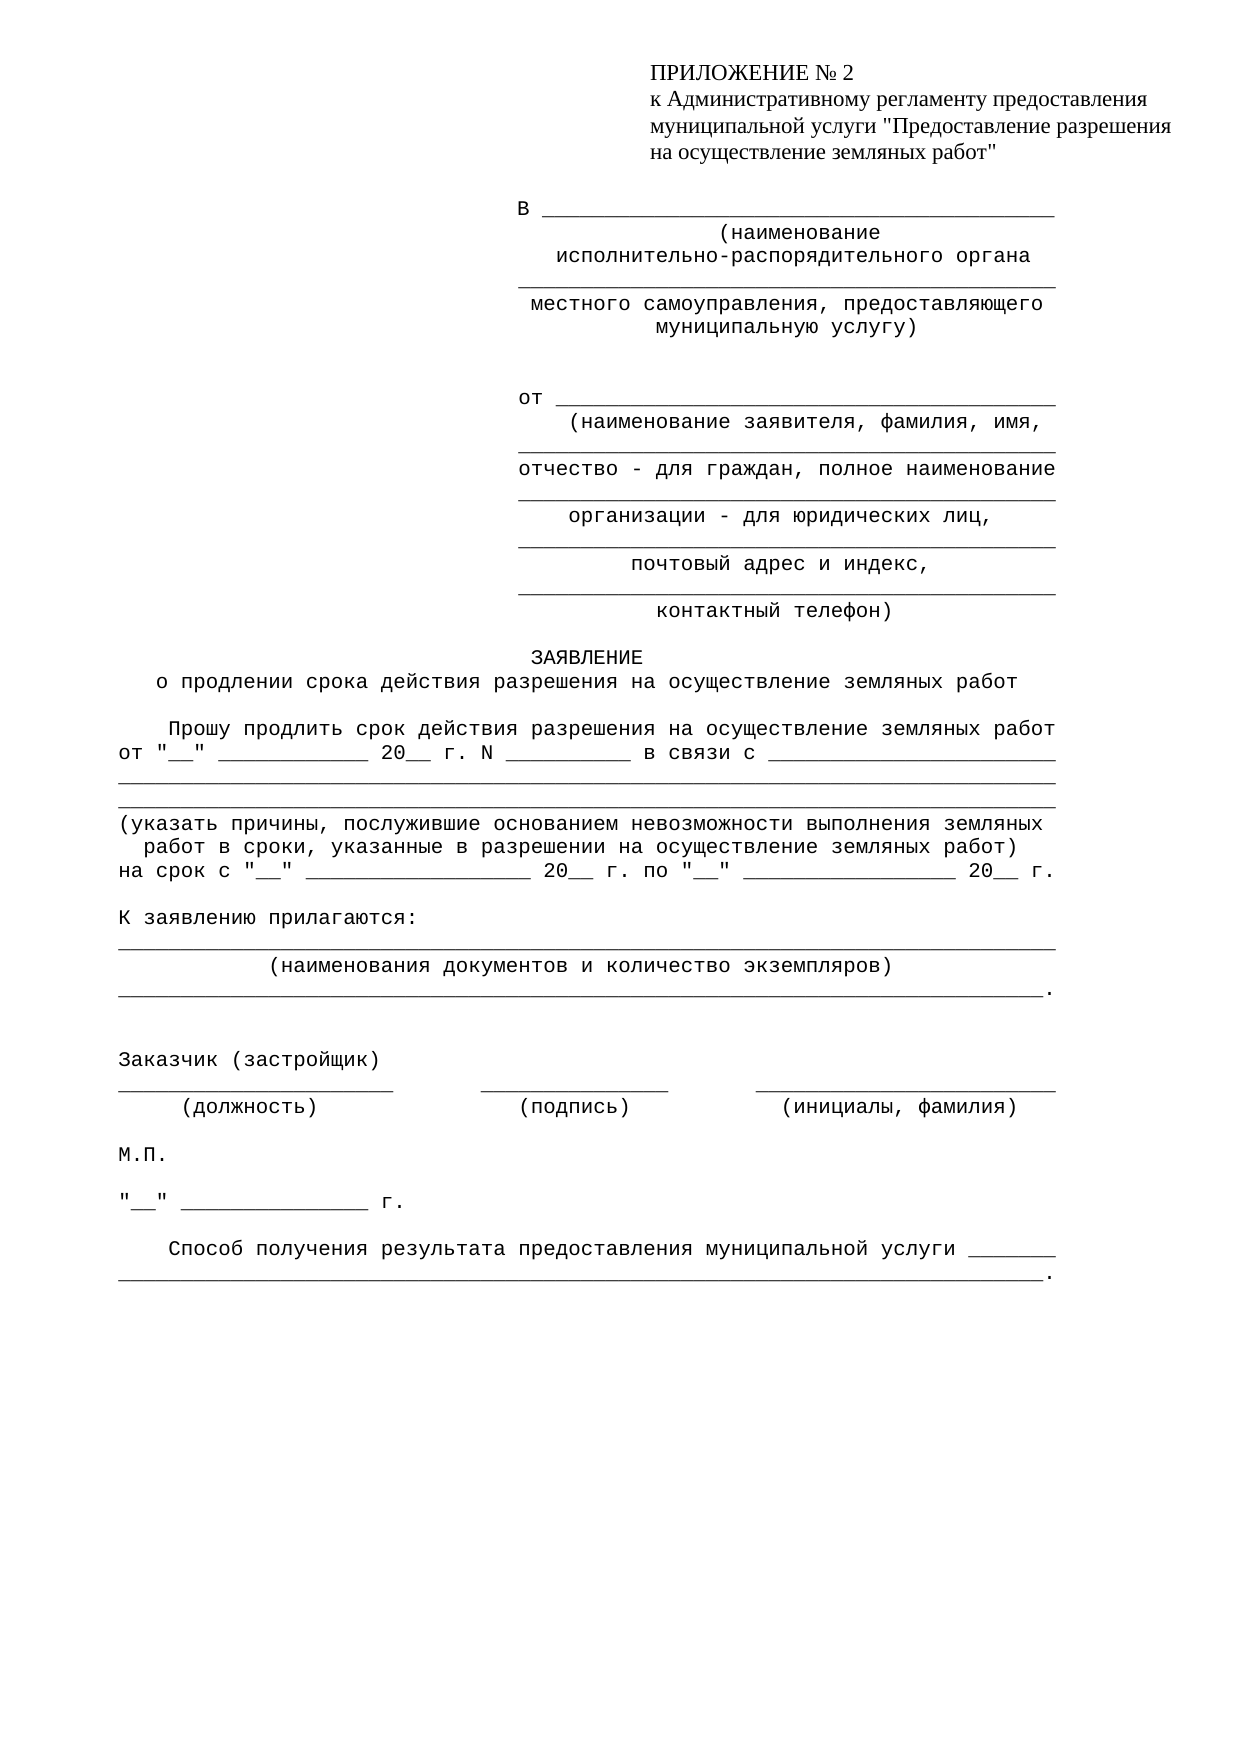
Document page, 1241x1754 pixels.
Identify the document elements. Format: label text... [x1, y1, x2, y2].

text Способ получения результата предоставления муниципальной услуги _______ [118, 1238, 1181, 1262]
text М.П. [118, 1144, 1181, 1167]
text ___________________________________________ [118, 576, 1181, 600]
text местного самоуправления, предоставляющего [118, 293, 1181, 316]
text исполнительно-распорядительного органа [118, 245, 1181, 269]
text о продлении срока действия разрешения на осуществление земляных работ [118, 671, 1181, 694]
text ___________________________________________ [118, 434, 1181, 458]
text (наименования документов и количество экземпляров) [118, 955, 1181, 978]
text ___________________________________________ [118, 269, 1181, 293]
text (наименование [118, 222, 1181, 245]
text (наименование заявителя, фамилия, имя, [118, 411, 1181, 434]
text Прошу продлить срок действия разрешения на осуществление земляных работ [118, 718, 1181, 742]
text муниципальную услугу) [118, 316, 1181, 340]
text почтовый адрес и индекс, [118, 553, 1181, 576]
text __________________________________________________________________________. [118, 1262, 1181, 1286]
text К заявлению прилагаются: [118, 907, 1181, 931]
text ___________________________________________________________________________ [118, 766, 1181, 789]
text (должность) (подпись) (инициалы, фамилия) [118, 1097, 1181, 1120]
text ______________________ _______________ ________________________ [118, 1073, 1181, 1097]
text ___________________________________________________________________________ [118, 789, 1181, 813]
text ___________________________________________________________________________ [118, 931, 1181, 955]
text контактный телефон) [118, 600, 1181, 624]
text Заказчик (застройщик) [118, 1049, 1181, 1073]
text от ________________________________________ [118, 387, 1181, 411]
text В _________________________________________ [517, 198, 1181, 222]
text ___________________________________________ [118, 529, 1181, 553]
text на срок с "__" __________________ 20__ г. по "__" _________________ 20__ г. [118, 860, 1181, 884]
text ПРИЛОЖЕНИЕ № 2 [650, 59, 1181, 85]
text отчество - для граждан, полное наименование [118, 458, 1181, 482]
text работ в сроки, указанные в разрешении на осуществление земляных работ) [118, 836, 1181, 860]
text организации - для юридических лиц, [118, 505, 1181, 529]
text __________________________________________________________________________. [118, 978, 1181, 1002]
text от "__" ____________ 20__ г. N __________ в связи с _______________________ [118, 742, 1181, 766]
text (указать причины, послужившие основанием невозможности выполнения земляных [118, 813, 1181, 836]
text ___________________________________________ [118, 482, 1181, 505]
text "__" _______________ г. [118, 1191, 1181, 1215]
text к Административному регламенту предоставления муниципальной услуги "Предоставление разрешения на осуществление земляных работ" [650, 85, 1181, 164]
text ЗАЯВЛЕНИЕ [118, 647, 1181, 671]
